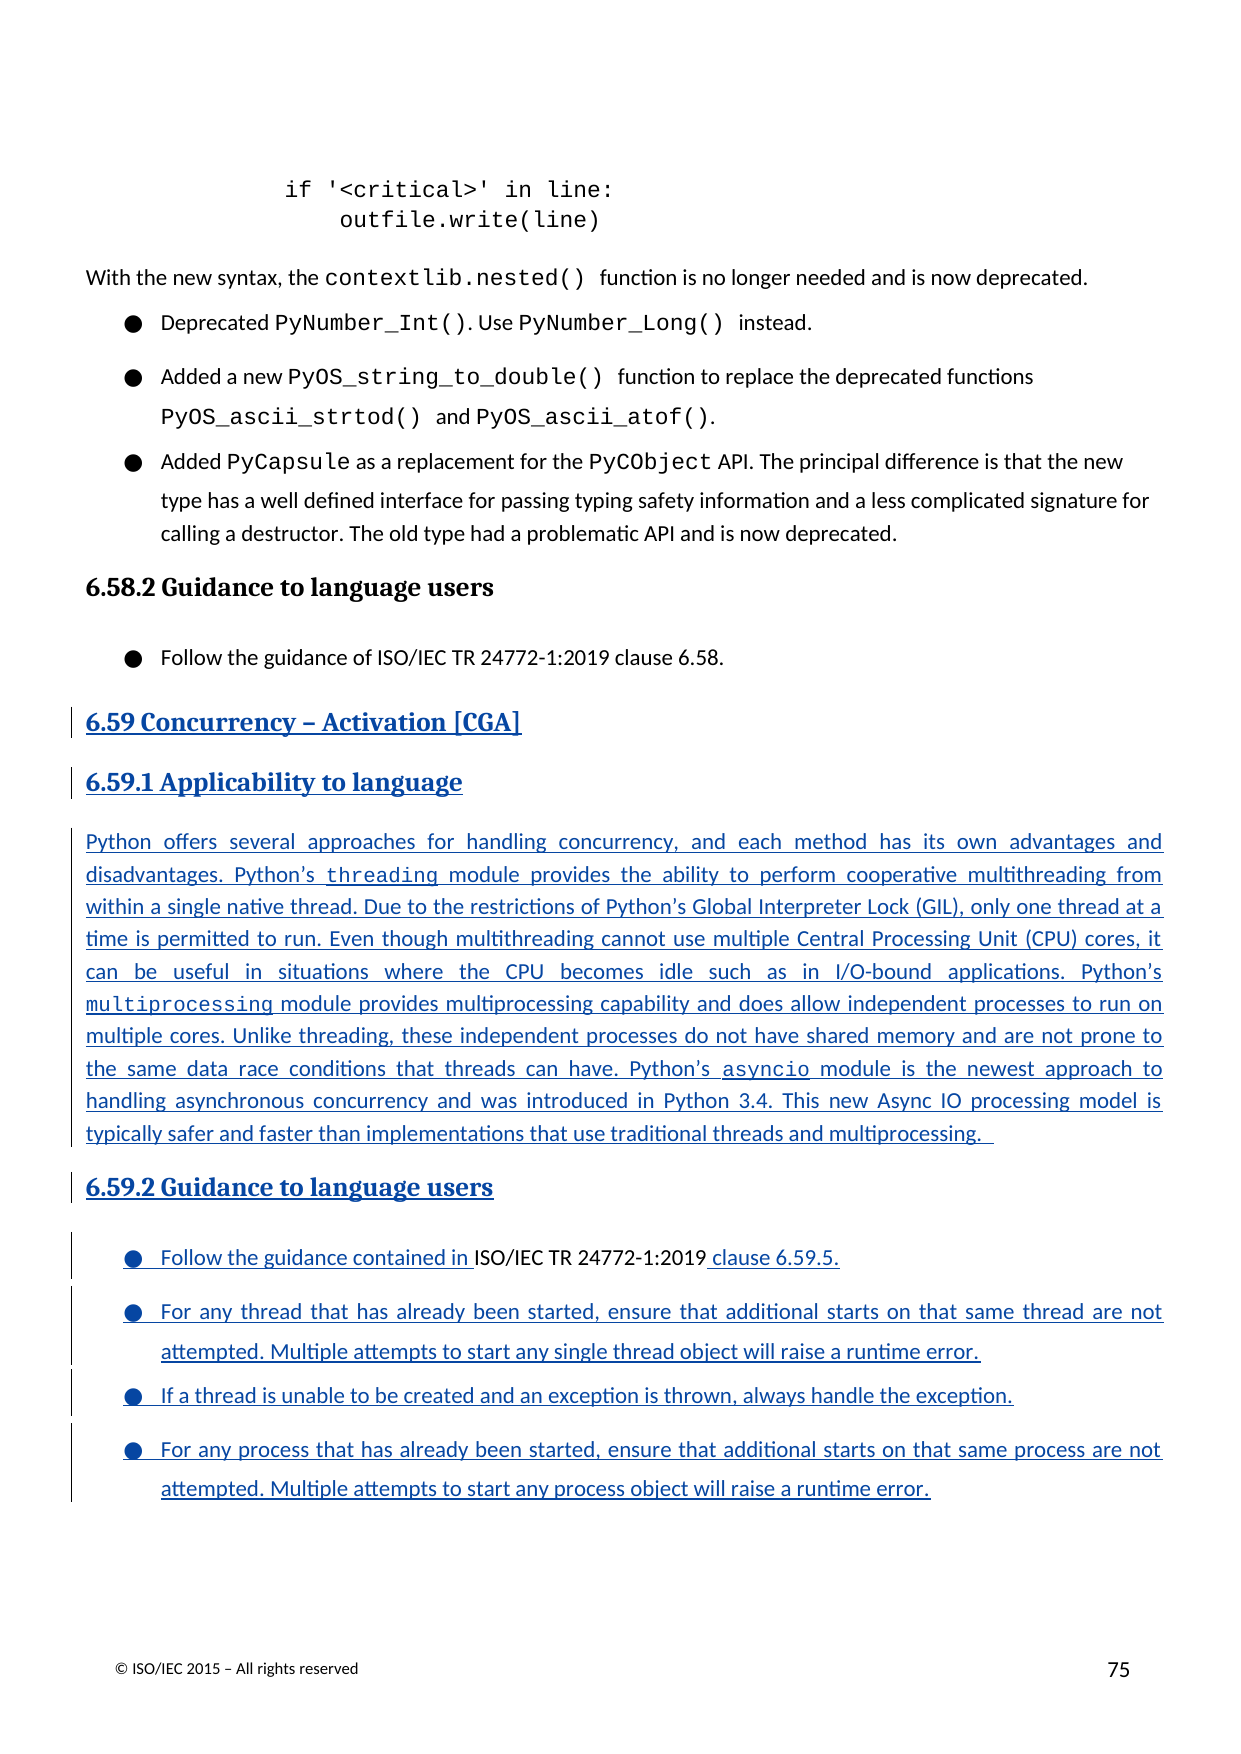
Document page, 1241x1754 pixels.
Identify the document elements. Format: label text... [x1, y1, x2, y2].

text if '<critical>' in line: [86, 179, 1164, 204]
list ISO/IEC TR 24772-1:2019 [123, 1232, 1164, 1279]
list Follow the guidance of ISO/IEC TR 24772-1:2019 clause 6.58. [123, 632, 1164, 679]
list Deprecated PyNumber_Int(). Use PyNumber_Long() instead. [123, 297, 1164, 344]
subtitle 6.58.2 Guidance to language users [86, 572, 1164, 603]
list Added PyCapsule as a replacement for the PyCObject API. The principal difference is that the new type has a well defined interface for passing typing safety information and a less complicated signature for calling a destructor. The old type had a problematic API and is now deprecated. [123, 435, 1164, 547]
list Added a new PyOS_string_to_double() function to replace the deprecated functions PyOS_ascii_strtod() and PyOS_ascii_atof(). [123, 351, 1164, 431]
text With the new syntax, the contextlib.nested() function is no longer needed and is now deprecated. [86, 263, 1164, 292]
text outfile.write(line) [86, 208, 1164, 234]
